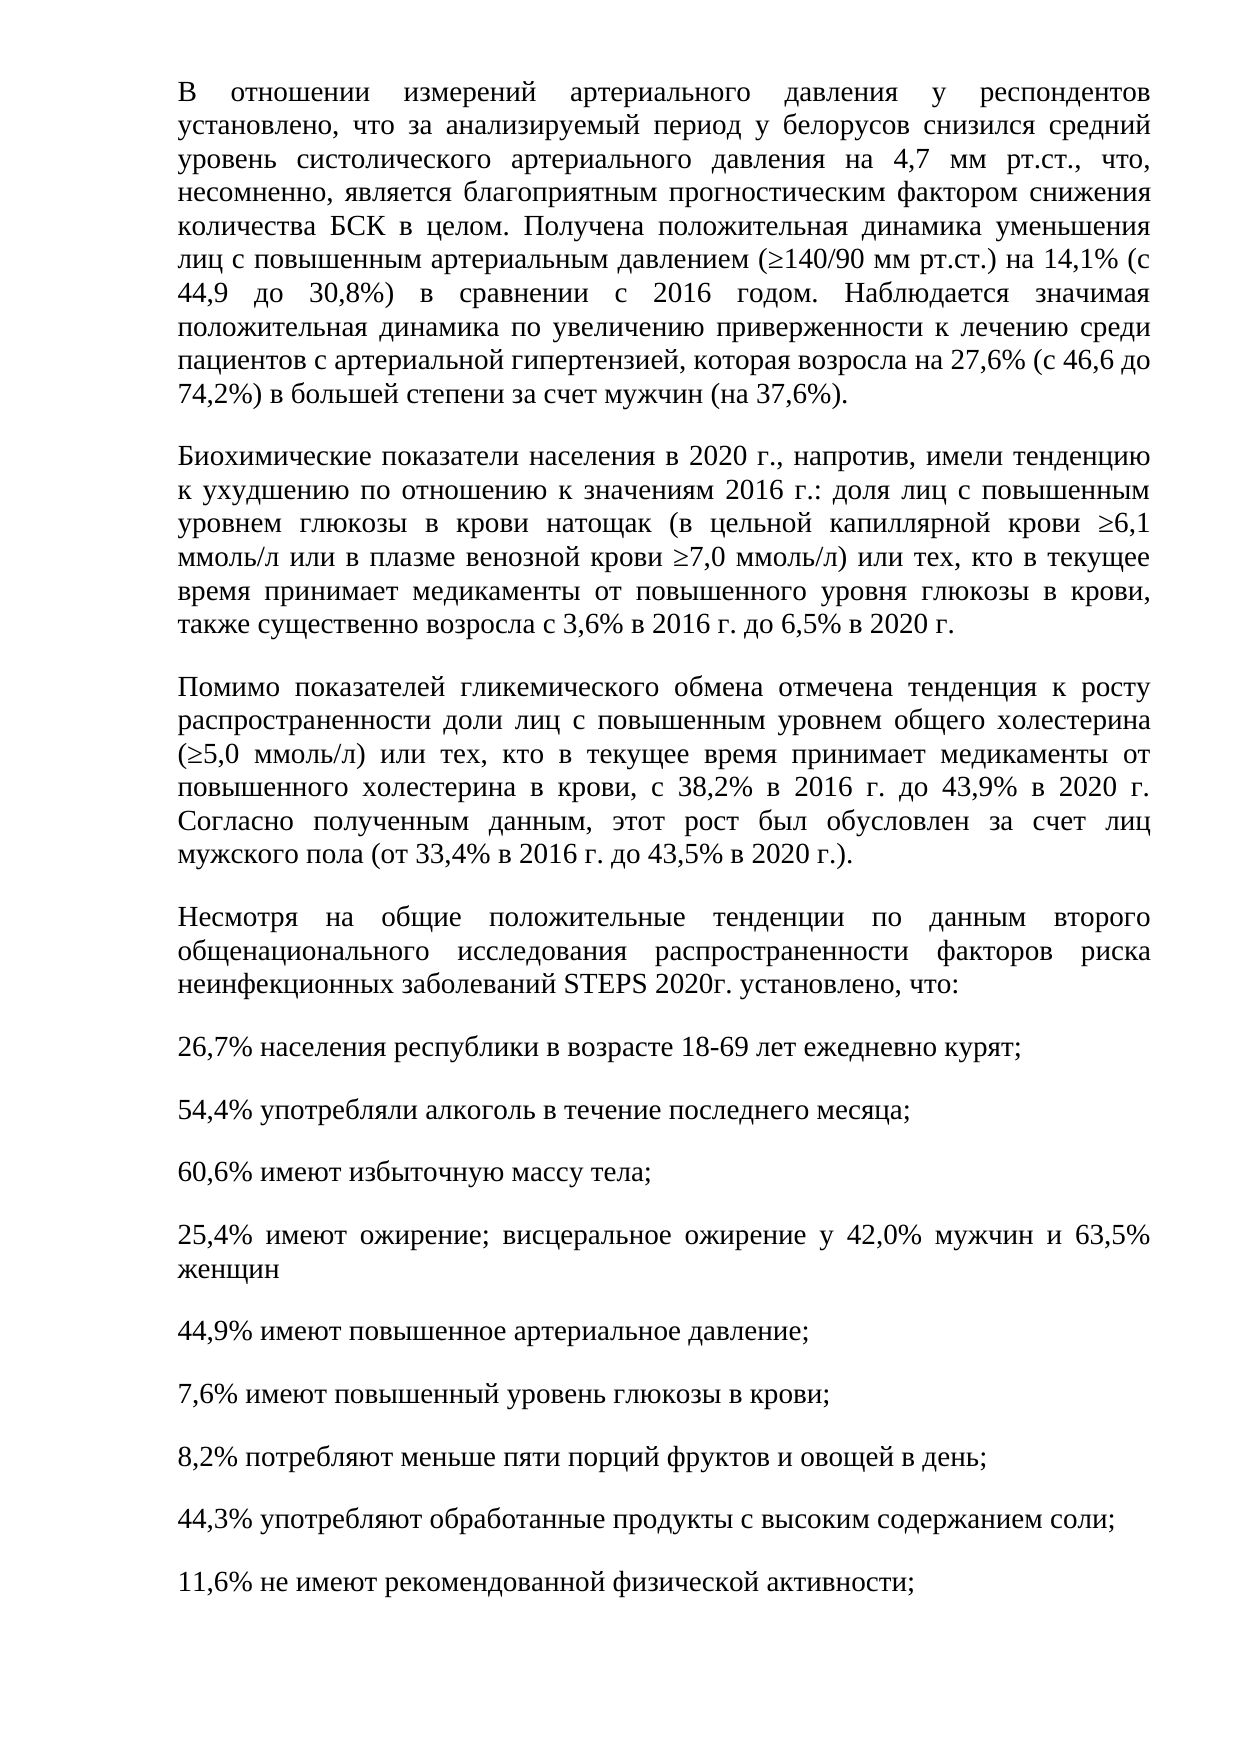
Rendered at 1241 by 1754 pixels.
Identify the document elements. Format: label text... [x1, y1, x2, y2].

text 26,7% населения республики в возрасте 18-69 лет ежедневно курят; [177, 1029, 1152, 1063]
text Помимо показателей гликемического обмена отмечена тенденция к росту распространенности доли лиц с повышенным уровнем общего холестерина (≥5,0 ммоль/л) или тех, кто в текущее время принимает медикаменты от повышенного холестерина в крови, с 38,2% в 2016 г. до 43,9% в 2020 г. Согласно полученным данным, этот рост был обусловлен за счет лиц мужского пола (от 33,4% в 2016 г. до 43,5% в 2020 г.). [177, 669, 1152, 870]
text В отношении измерений артериального давления у респондентов установлено, что за анализируемый период у белорусов снизился средний уровень систолического артериального давления на 4,7 мм рт.ст., что, несомненно, является благоприятным прогностическим фактором снижения количества БСК в целом. Получена положительная динамика уменьшения лиц с повышенным артериальным давлением (≥140/90 мм рт.ст.) на 14,1% (с 44,9 до 30,8%) в сравнении с 2016 годом. Наблюдается значимая положительная динамика по увеличению приверженности к лечению среди пациентов с артериальной гипертензией, которая возросла на 27,6% (с 46,6 до 74,2%) в большей степени за счет мужчин (на 37,6%). [177, 74, 1152, 409]
text 7,6% имеют повышенный уровень глюкозы в крови; [177, 1376, 1152, 1410]
text 8,2% потребляют меньше пяти порций фруктов и овощей в день; [177, 1439, 1152, 1472]
text Биохимические показатели населения в 2020 г., напротив, имели тенденцию к ухудшению по отношению к значениям 2016 г.: доля лиц с повышенным уровнем глюкозы в крови натощак (в цельной капиллярной крови ≥6,1 ммоль/л или в плазме венозной крови ≥7,0 ммоль/л) или тех, кто в текущее время принимает медикаменты от повышенного уровня глюкозы в крови, также существенно возросла с 3,6% в 2016 г. до 6,5% в 2020 г. [177, 438, 1152, 640]
text Несмотря на общие положительные тенденции по данным второго общенационального исследования распространенности факторов риска неинфекционных заболеваний STEPS 2020г. установлено, что: [177, 899, 1152, 1000]
text 25,4% имеют ожирение; висцеральное ожирение у 42,0% мужчин и 63,5% женщин [177, 1217, 1152, 1284]
text 60,6% имеют избыточную массу тела; [177, 1154, 1152, 1188]
text 54,4% употребляли алкоголь в течение последнего месяца; [177, 1092, 1152, 1125]
text 44,9% имеют повышенное артериальное давление; [177, 1313, 1152, 1347]
text 44,3% употребляют обработанные продукты с высоким содержанием соли; [177, 1502, 1152, 1535]
text 11,6% не имеют рекомендованной физической активности; [177, 1564, 1152, 1598]
